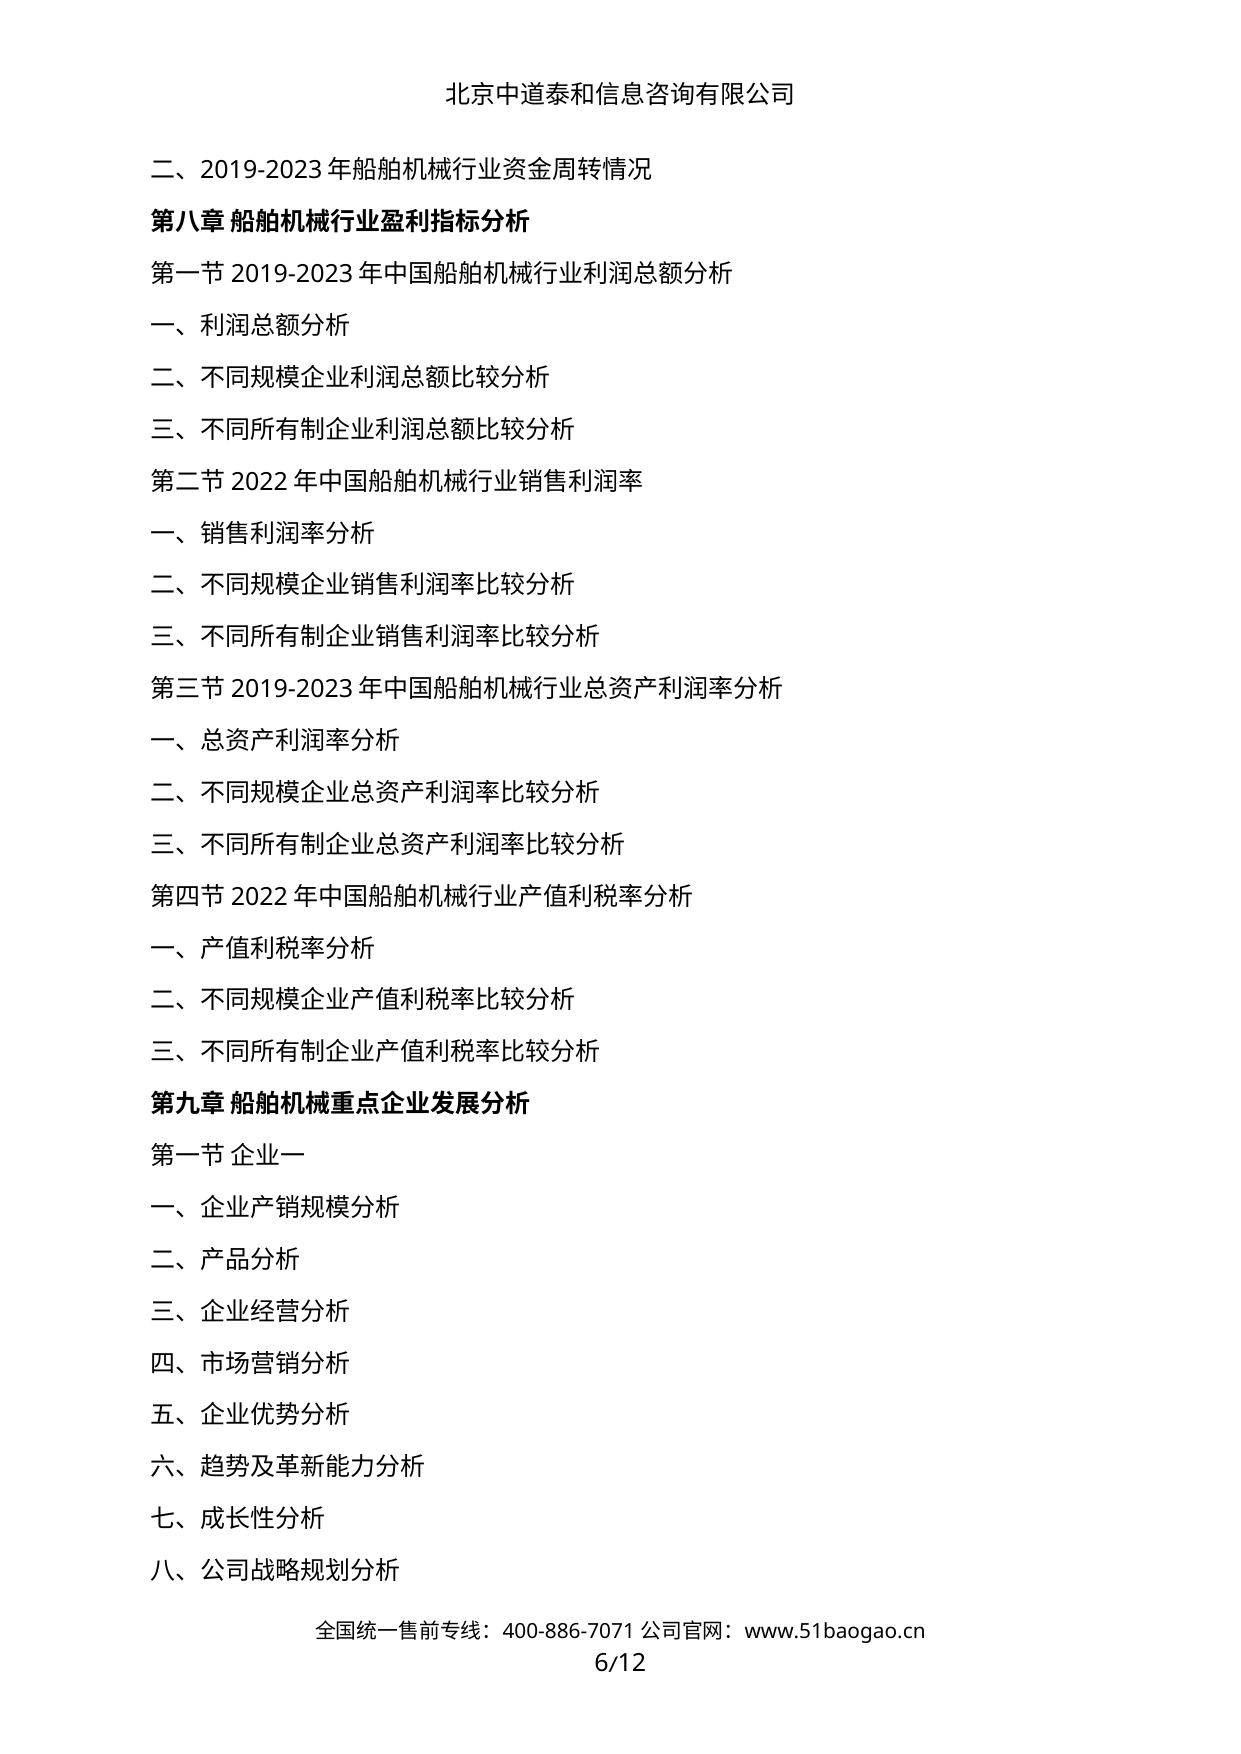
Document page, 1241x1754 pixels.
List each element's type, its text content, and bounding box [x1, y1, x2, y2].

text 第八章 船舶机械行业盈利指标分析 [150, 202, 1090, 238]
text 二、不同规模企业总资产利润率比较分析 [150, 772, 1090, 809]
text 第一节 2019-2023年中国船舶机械行业利润总额分析 [150, 254, 1090, 290]
text 七、成长性分析 [150, 1499, 1090, 1535]
text 一、利润总额分析 [150, 306, 1090, 342]
text 第九章 船舶机械重点企业发展分析 [150, 1084, 1090, 1120]
text 五、企业优势分析 [150, 1395, 1090, 1431]
text 三、不同所有制企业产值利税率比较分析 [150, 1032, 1090, 1068]
text 一、销售利润率分析 [150, 513, 1090, 549]
text 四、市场营销分析 [150, 1343, 1090, 1379]
text 一、产值利税率分析 [150, 928, 1090, 964]
text 第二节 2022年中国船舶机械行业销售利润率 [150, 461, 1090, 497]
text 一、总资产利润率分析 [150, 721, 1090, 757]
text 三、不同所有制企业利润总额比较分析 [150, 409, 1090, 446]
text 二、产品分析 [150, 1239, 1090, 1276]
text 第三节 2019-2023年中国船舶机械行业总资产利润率分析 [150, 669, 1090, 705]
text 二、不同规模企业销售利润率比较分析 [150, 565, 1090, 601]
text 第四节 2022年中国船舶机械行业产值利税率分析 [150, 876, 1090, 912]
text 六、趋势及革新能力分析 [150, 1447, 1090, 1483]
text 二、不同规模企业产值利税率比较分析 [150, 980, 1090, 1016]
text 第一节 企业一 [150, 1136, 1090, 1172]
text 三、不同所有制企业销售利润率比较分析 [150, 617, 1090, 653]
text 八、公司战略规划分析 [150, 1551, 1090, 1587]
text 三、企业经营分析 [150, 1291, 1090, 1327]
text 二、2019-2023年船舶机械行业资金周转情况 [150, 150, 1090, 186]
text 三、不同所有制企业总资产利润率比较分析 [150, 824, 1090, 861]
text 一、企业产销规模分析 [150, 1187, 1090, 1224]
text 二、不同规模企业利润总额比较分析 [150, 357, 1090, 394]
